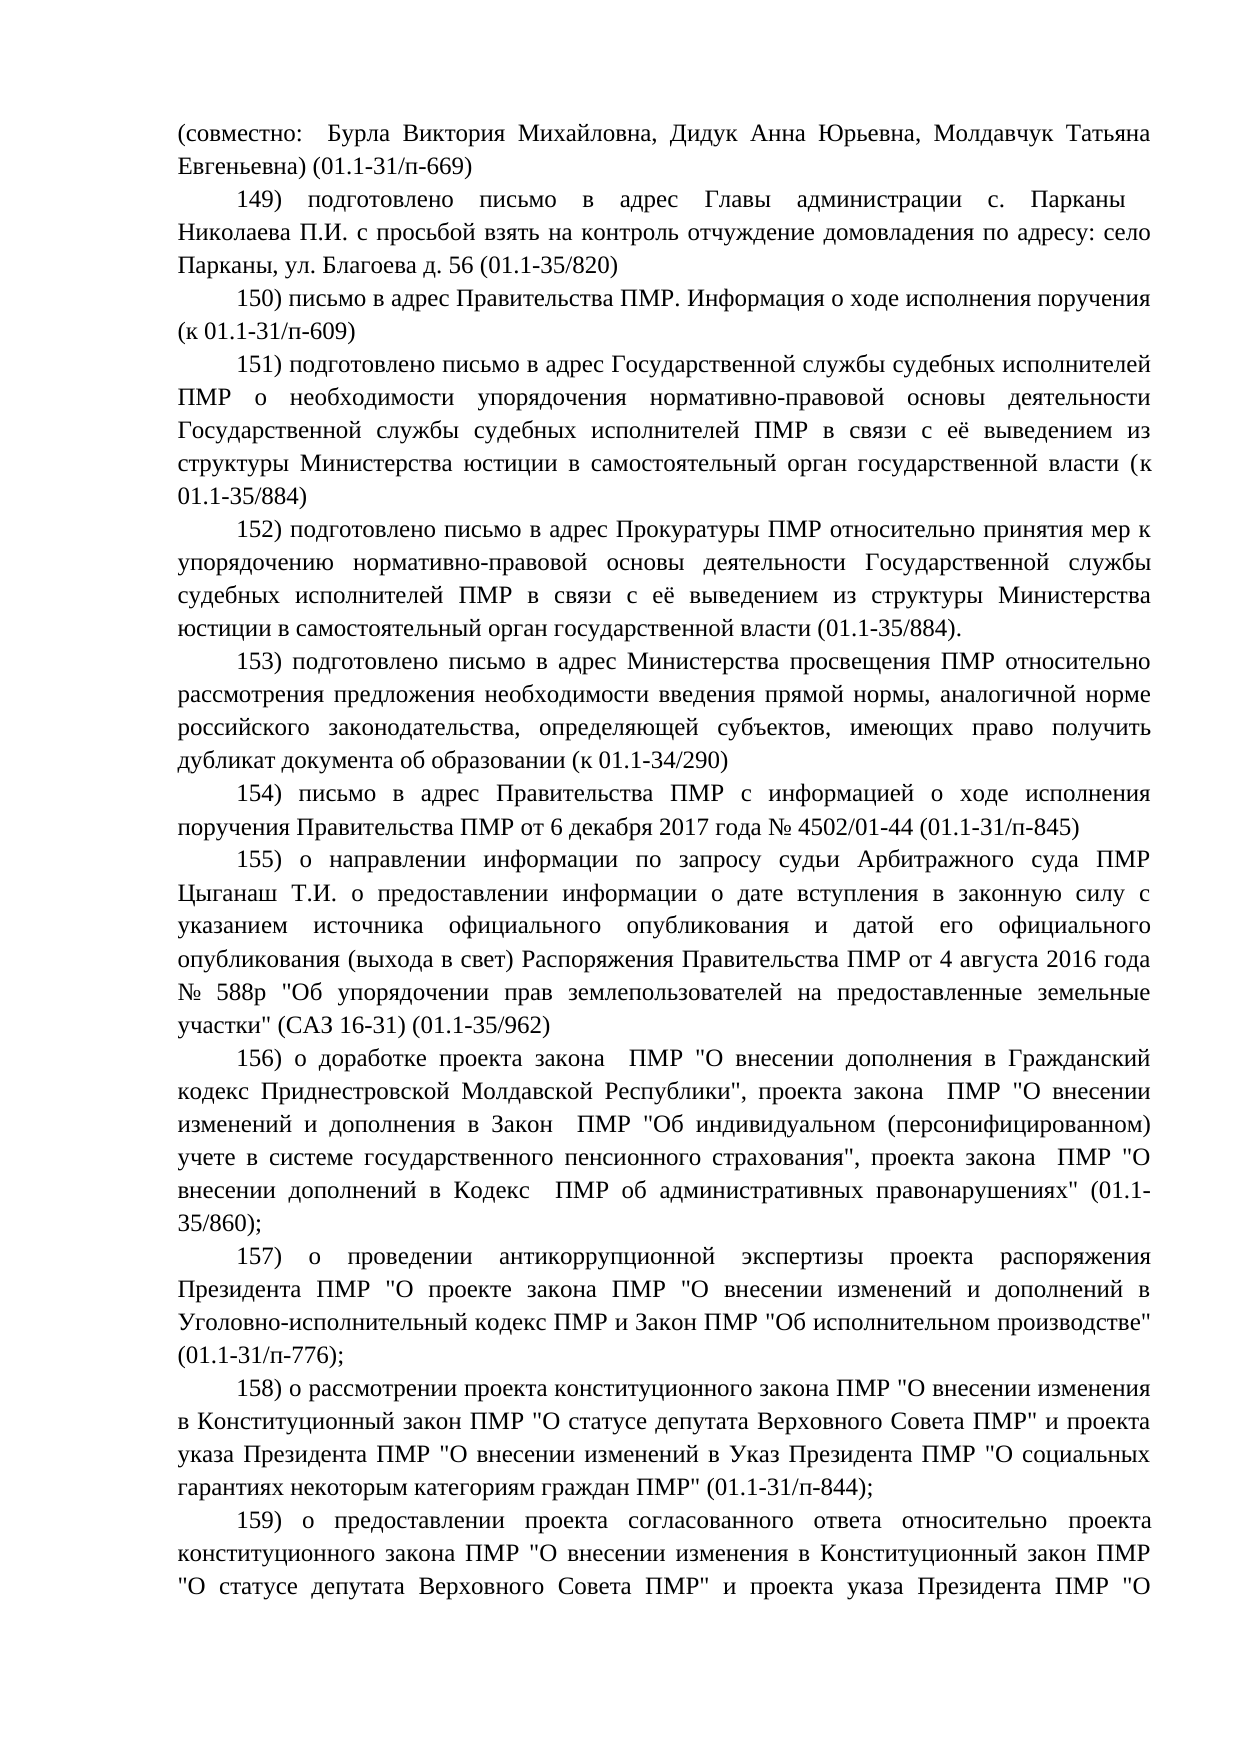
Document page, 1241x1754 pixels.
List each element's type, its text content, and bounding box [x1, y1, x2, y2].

text 158) о рассмотрении проекта конституционного закона ПМР "О внесении изменения в Конституционный закон ПМР "О статусе депутата Верховного Совета ПМР" и проекта указа Президента ПМР "О внесении изменений в Указ Президента ПМР "О социальных гарантиях некоторым категориям граждан ПМР" (01.1-31/п-844); [177, 1373, 1152, 1501]
text 150) письмо в адрес Правительства ПМР. Информация о ходе исполнения поручения (к 01.1-31/п-609) [177, 283, 1152, 345]
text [177, 118, 1152, 180]
text 156) о доработке проекта закона ПМР "О внесении дополнения в Гражданский кодекс Приднестровской Молдавской Республики", проекта закона ПМР "О внесении изменений и дополнения в Закон ПМР "Об индивидуальном (персонифицированном) учете в системе государственного пенсионного страхования", проекта закона ПМР "О внесении дополнений в Кодекс ПМР об административных правонарушениях" (01.1-35/860); [177, 1043, 1152, 1237]
text 154) письмо в адрес Правительства ПМР с информацией о ходе исполнения поручения Правительства ПМР от 6 декабря 2017 года № 4502/01-44 (01.1-31/п-845) [177, 778, 1152, 840]
text 151) подготовлено письмо в адрес Государственной службы судебных исполнителей ПМР о необходимости упорядочения нормативно-правовой основы деятельности Государственной службы судебных исполнителей ПМР в связи с её выведением из структуры Министерства юстиции в самостоятельный орган государственной власти (к 01.1-35/884) [177, 349, 1152, 510]
text 152) подготовлено письмо в адрес Прокуратуры ПМР относительно принятия мер к упорядочению нормативно-правовой основы деятельности Государственной службы судебных исполнителей ПМР в связи с её выведением из структуры Министерства юстиции в самостоятельный орган государственной власти (01.1-35/884). [177, 514, 1152, 642]
text 157) о проведении антикоррупционной экспертизы проекта распоряжения Президента ПМР "О проекте закона ПМР "О внесении изменений и дополнений в Уголовно-исполнительный кодекс ПМР и Закон ПМР "Об исполнительном производстве" (01.1-31/п-776); [177, 1241, 1152, 1369]
text 149) подготовлено письмо в адрес Главы администрации с. Парканы Николаева П.И. с просьбой взять на контроль отчуждение домовладения по адресу: село Парканы, ул. Благоева д. 56 (01.1-35/820) [177, 184, 1152, 279]
text 153) подготовлено письмо в адрес Министерства просвещения ПМР относительно рассмотрения предложения необходимости введения прямой нормы, аналогичной норме российского законодательства, определяющей субъектов, имеющих право получить дубликат документа об образовании (к 01.1-34/290) [177, 646, 1152, 774]
text 155) о направлении информации по запросу судьи Арбитражного суда ПМР Цыганаш Т.И. о предоставлении информации о дате вступления в законную силу с указанием источника официального опубликования и датой его официального опубликования (выхода в свет) Распоряжения Правительства ПМР от 4 августа 2016 года № 588р "Об упорядочении прав землепользователей на предоставленные земельные участки" (САЗ 16-31) (01.1-35/962) [177, 844, 1152, 1038]
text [177, 1505, 1152, 1600]
